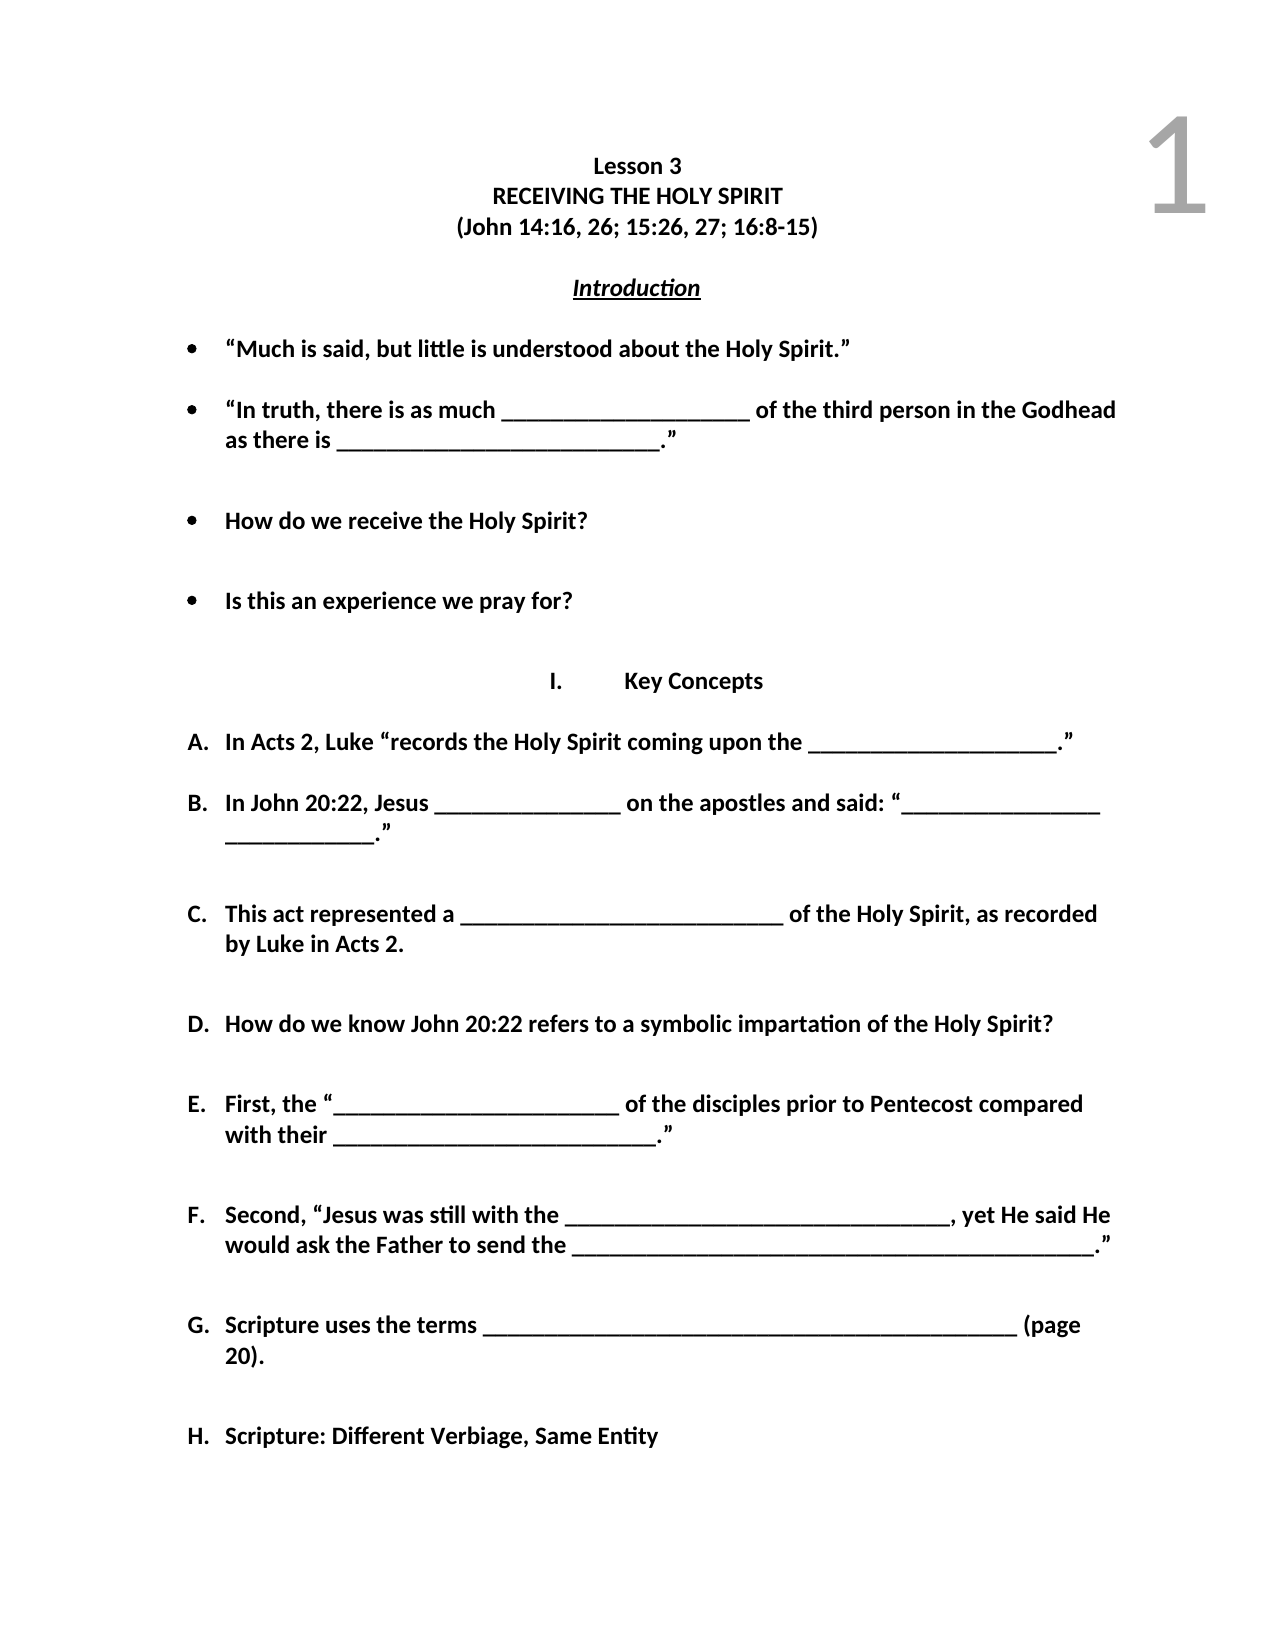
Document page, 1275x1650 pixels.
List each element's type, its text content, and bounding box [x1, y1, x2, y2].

list Second, “Jesus was still with the _______________________________, yet He said He would ask the Father to send the __________________________________________.” [187, 1199, 1125, 1260]
text RECEIVING THE HOLY SPIRIT [150, 181, 1125, 211]
list First, the “_______________________ of the disciples prior to Pentecost compared with their __________________________.” [187, 1088, 1125, 1149]
list Scripture uses the terms ___________________________________________ (page 20). [187, 1310, 1125, 1371]
text (John 14:16, 26; 15:26, 27; 16:8-15) [150, 211, 1125, 242]
list “Much is said, but little is understood about the Holy Spirit.” [187, 333, 1125, 364]
list “In truth, there is as much ____________________ of the third person in the Godhead as there is __________________________.” [187, 394, 1125, 455]
list Key Concepts [187, 665, 1125, 696]
list Scripture: Different Verbiage, Same Entity [187, 1420, 1125, 1451]
list In John 20:22, Jesus _______________ on the apostles and said: “________________ ____________.” [187, 787, 1125, 848]
text Lesson 3 [150, 150, 1125, 181]
text Introduction [150, 272, 1125, 303]
list How do we receive the Holy Spirit? [187, 505, 1125, 535]
list In Acts 2, Luke “records the Holy Spirit coming upon the ____________________.” [187, 726, 1125, 757]
list How do we know John 20:22 refers to a symbolic impartation of the Holy Spirit? [187, 1008, 1125, 1039]
list Is this an experience we pray for? [187, 585, 1125, 615]
list This act represented a __________________________ of the Holy Spirit, as recorded by Luke in Acts 2. [187, 898, 1125, 959]
